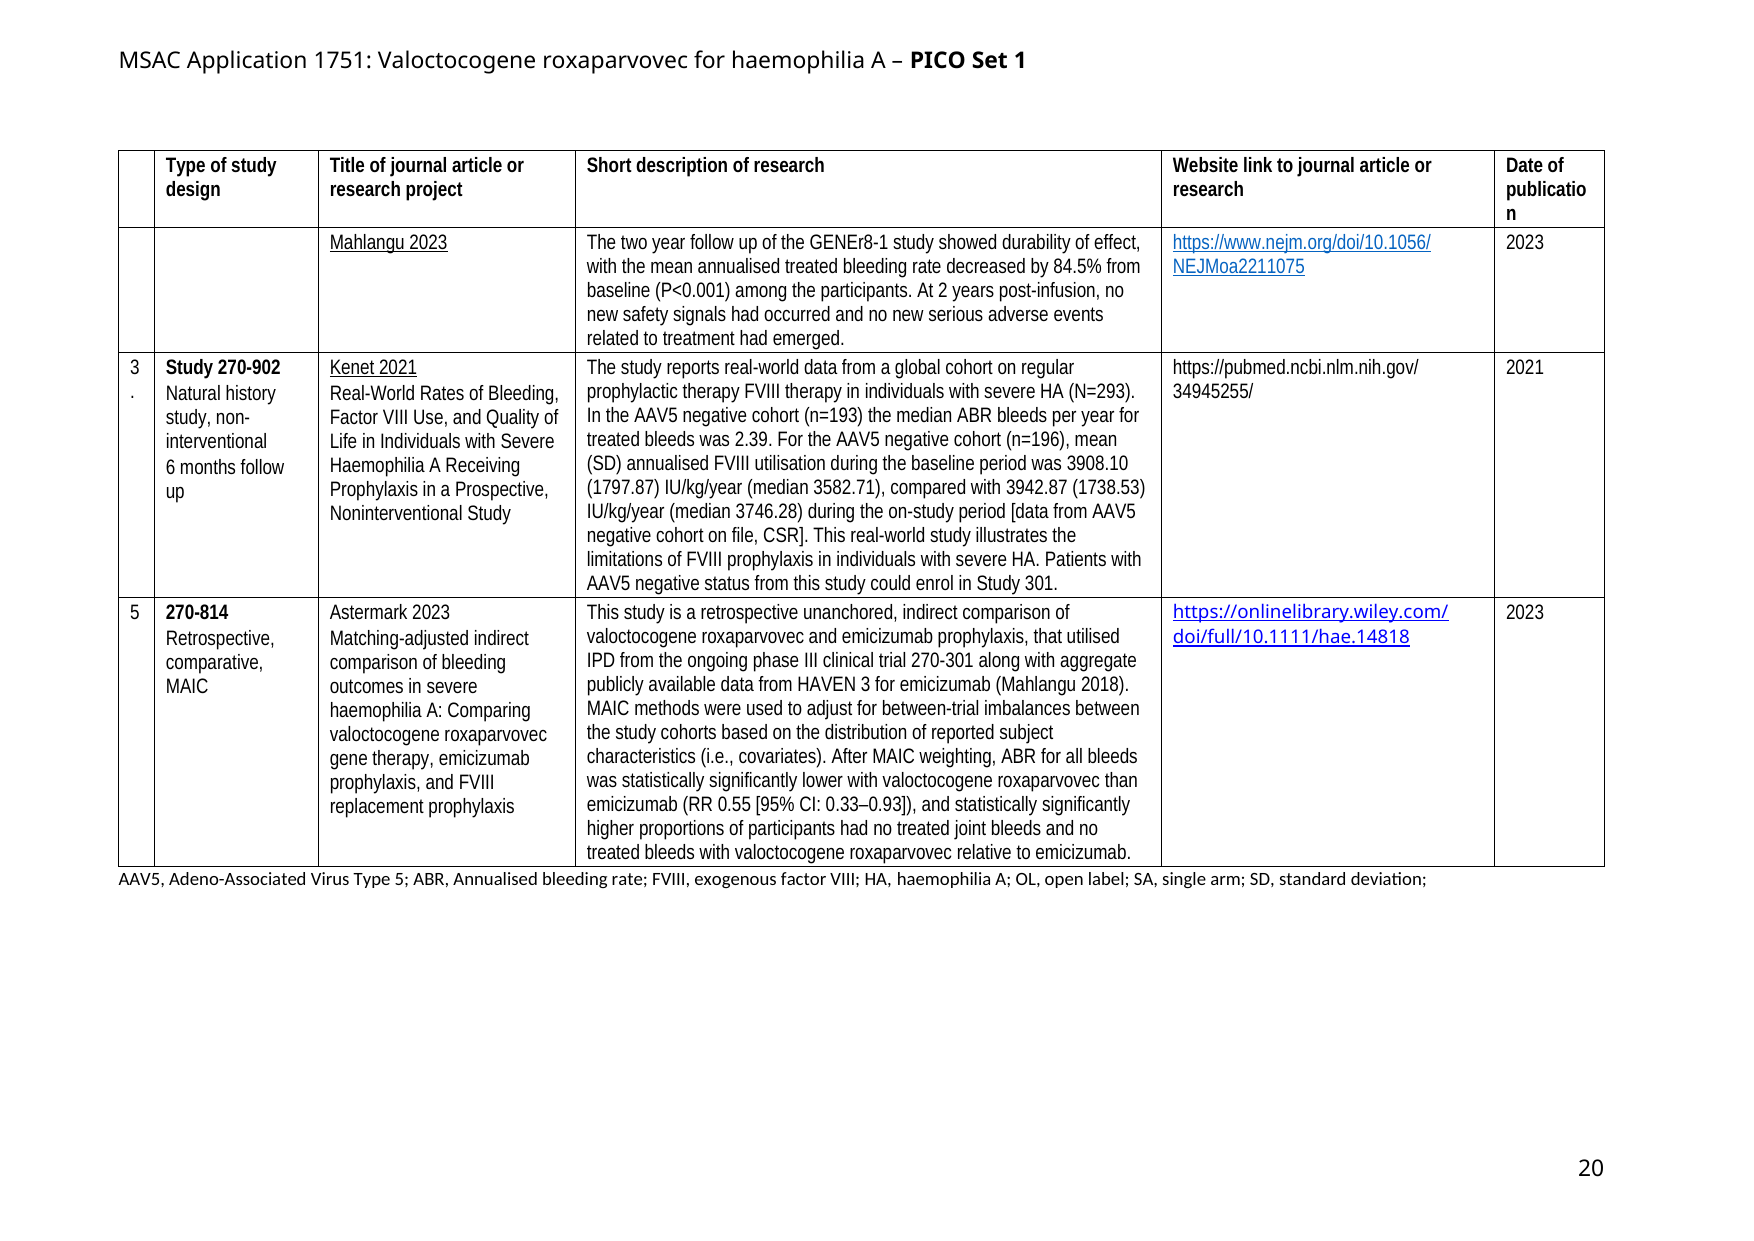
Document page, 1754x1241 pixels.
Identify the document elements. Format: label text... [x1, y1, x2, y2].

text AAV5, Adeno-Associated Virus Type 5; ABR, Annualised bleeding rate; FVIII, exogenous factor VIII; HA, haemophilia A; OL, open label; SA, single arm; SD, standard deviation; [118, 867, 1604, 889]
table_cell https://onlinelibrary.wiley.com/doi/full/10.1111/hae.14818 [1162, 598, 1494, 866]
table_cell 3. [119, 353, 154, 597]
table_header Date of publication [1495, 151, 1604, 227]
table_cell The study reports real-world data from a global cohort on regular prophylactic therapy FVIII therapy in individuals with severe HA (N=293). In the AAV5 negative cohort (n=193) the median ABR bleeds per year for treated bleeds was 2.39. For the AAV5 negative cohort (n=196), mean (SD) annualised FVIII utilisation during the baseline period was 3908.10 (1797.87) IU/kg/year (median 3582.71), compared with 3942.87 (1738.53) IU/kg/year (median 3746.28) during the on-study period [data from AAV5 negative cohort on file, CSR]. This real-world study illustrates the limitations of FVIII prophylaxis in individuals with severe HA. Patients with AAV5 negative status from this study could enrol in Study 301. [576, 353, 1161, 597]
table_cell https://www.nejm.org/doi/10.1056/NEJMoa2211075 [1162, 228, 1494, 352]
table_cell Study 270-902 Natural history study, non-interventional 6 months follow up [155, 353, 318, 597]
table_header [119, 151, 154, 227]
table_header Title of journal article or research project [319, 151, 575, 227]
table_cell 2023 [1495, 228, 1604, 352]
table_cell [155, 228, 318, 352]
table_cell 2023 [1495, 598, 1604, 866]
table_cell Astermark 2023 Matching-adjusted indirect comparison of bleeding outcomes in severe haemophilia A: Comparing valoctocogene roxaparvovec gene therapy, emicizumab prophylaxis, and FVIII replacement prophylaxis [319, 598, 575, 866]
table_header Short description of research [576, 151, 1161, 227]
table_cell The two year follow up of the GENEr8-1 study showed durability of effect, with the mean annualised treated bleeding rate decreased by 84.5% from baseline (P<0.001) among the participants. At 2 years post-infusion, no new safety signals had occurred and no new serious adverse events related to treatment had emerged. [576, 228, 1161, 352]
table_header Website link to journal article or research [1162, 151, 1494, 227]
table_cell 2021 [1495, 353, 1604, 597]
table_cell https://pubmed.ncbi.nlm.nih.gov/34945255/ [1162, 353, 1494, 597]
table_cell 5 [119, 598, 154, 866]
table_cell Kenet 2021 Real-World Rates of Bleeding, Factor VIII Use, and Quality of Life in Individuals with Severe Haemophilia A Receiving Prophylaxis in a Prospective, Noninterventional Study [319, 353, 575, 597]
table_cell This study is a retrospective unanchored, indirect comparison of valoctocogene roxaparvovec and emicizumab prophylaxis, that utilised IPD from the ongoing phase III clinical trial 270-301 along with aggregate publicly available data from HAVEN 3 for emicizumab (Mahlangu 2018). MAIC methods were used to adjust for between-trial imbalances between the study cohorts based on the distribution of reported subject characteristics (i.e., covariates). After MAIC weighting, ABR for all bleeds was statistically significantly lower with valoctocogene roxaparvovec than emicizumab (RR 0.55 [95% CI: 0.33–0.93]), and statistically significantly higher proportions of participants had no treated joint bleeds and no treated bleeds with valoctocogene roxaparvovec relative to emicizumab. [576, 598, 1161, 866]
table_cell 270-814 Retrospective, comparative, MAIC [155, 598, 318, 866]
table_cell Mahlangu 2023 [319, 228, 575, 352]
table_header Type of study design [155, 151, 318, 227]
table_cell [119, 228, 154, 352]
